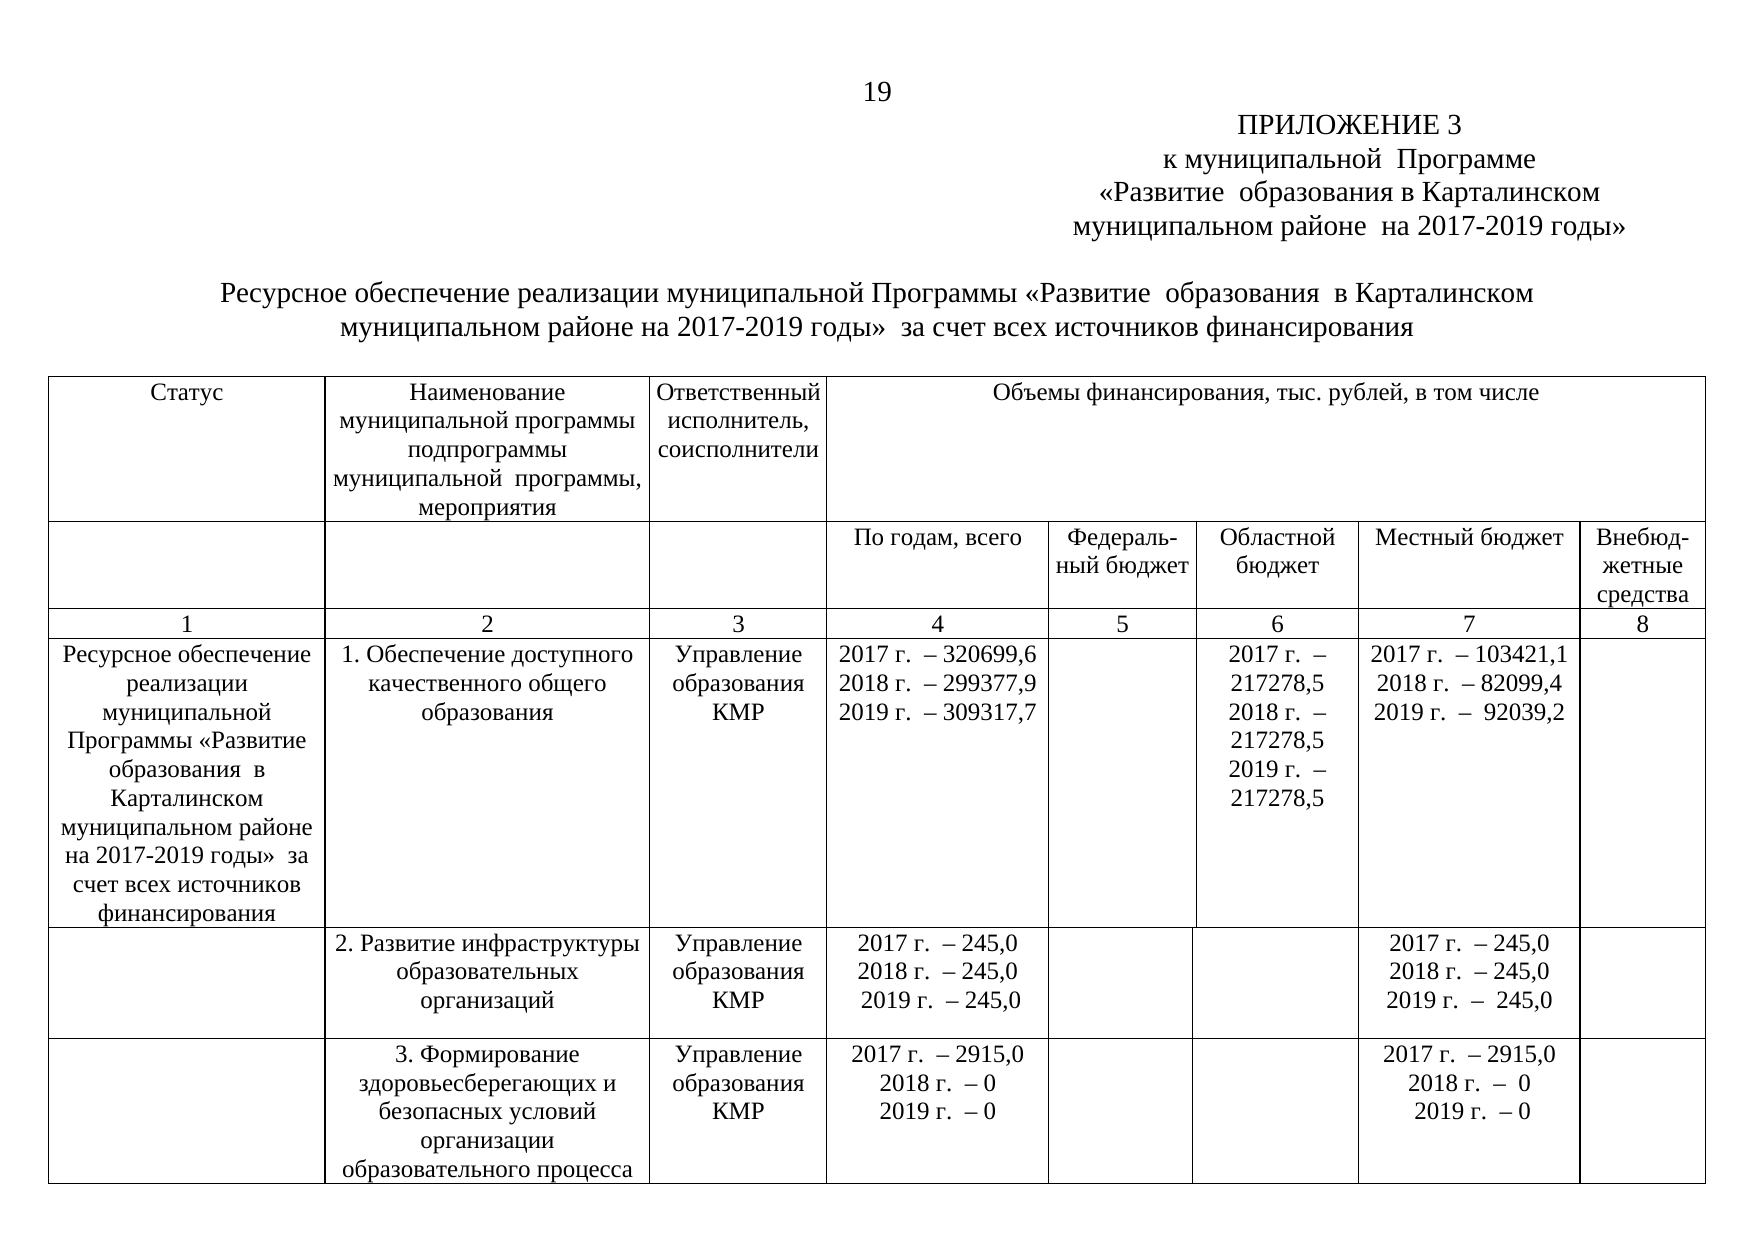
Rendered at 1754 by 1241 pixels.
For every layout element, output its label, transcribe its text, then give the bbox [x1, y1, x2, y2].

table_cell 3 [650, 609, 826, 638]
table_cell 2017 г. – 217278,5 2018 г. – 217278,5 2019 г. – 217278,5 [1197, 639, 1358, 927]
text ПРИЛОЖЕНИЕ 3 [1063, 107, 1636, 141]
table_cell [1049, 1039, 1192, 1183]
table_header Наименование муниципальной программы подпрограммы муниципальной программы, мероприятия [326, 377, 649, 521]
table_cell 2017 г. – 245,0 2018 г. – 245,0 2019 г. – 245,0 [827, 928, 1048, 1038]
table_cell 2017 г. – 103421,1 2018 г. – 82099,4 2019 г. – 92039,2 [1359, 639, 1579, 927]
text Ресурсное обеспечение реализации муниципальной Программы «Развитие образования в Карталинском муниципальном районе на 2017-2019 годы» за счет всех источников финансирования [118, 275, 1636, 342]
table_cell 1. Обеспечение доступного качественного общего образования [326, 639, 649, 927]
table_cell [49, 928, 324, 1038]
table_cell 5 [1049, 609, 1196, 638]
table_cell [1049, 639, 1196, 927]
table_cell [650, 522, 826, 608]
table_cell Областной бюджет [1197, 522, 1358, 608]
table_cell [49, 522, 324, 608]
table_cell 2017 г. – 245,0 2018 г. – 245,0 2019 г. – 245,0 [1359, 928, 1579, 1038]
table_cell [1193, 1039, 1358, 1183]
table_header Ответственный исполнитель, соисполнители [650, 377, 826, 521]
table_cell Управление образования КМР [650, 639, 826, 927]
table_cell [1581, 639, 1705, 927]
table_cell Управление образования КМР [650, 928, 826, 1038]
table_cell Федераль-ный бюджет [1049, 522, 1196, 608]
table_cell [1581, 928, 1705, 1038]
table_cell [49, 1039, 324, 1183]
table_cell 2 [326, 609, 649, 638]
table_cell Внебюд-жетные средства [1581, 522, 1705, 608]
table_cell [326, 522, 649, 608]
table_cell 2. Развитие инфраструктуры образовательных организаций [326, 928, 649, 1038]
table_cell 4 [827, 609, 1048, 638]
table_cell 2017 г. – 320699,6 2018 г. – 299377,9 2019 г. – 309317,7 [827, 639, 1048, 927]
table_cell По годам, всего [827, 522, 1048, 608]
table_cell Местный бюджет [1359, 522, 1579, 608]
table_cell 3. Формирование здоровьесберегающих и безопасных условий организации образовательного процесса [326, 1039, 649, 1183]
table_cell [650, 1039, 826, 1183]
table_cell [1193, 928, 1358, 1038]
table_cell 2017 г. – 2915,0 2018 г. – 0 2019 г. – 0 [827, 1039, 1048, 1183]
table_cell [1581, 1039, 1705, 1183]
table_cell 1 [49, 609, 324, 638]
table_cell [1049, 928, 1192, 1038]
text к муниципальной Программе [1063, 141, 1636, 174]
table_cell 7 [1359, 609, 1579, 638]
table_header Объемы финансирования, тыс. рублей, в том числе [827, 377, 1705, 521]
text муниципальном районе на 2017-2019 годы» [1063, 208, 1636, 242]
table_cell 2017 г. – 2915,0 2018 г. – 0 2019 г. – 0 [1359, 1039, 1579, 1183]
table_cell 6 [1197, 609, 1358, 638]
table_cell Ресурсное обеспечение реализации муниципальной Программы «Развитие образования в Карталинском муниципальном районе на 2017-2019 годы» за счет всех источников финансирования [49, 639, 324, 927]
table_cell 8 [1581, 609, 1705, 638]
table_header Статус [49, 377, 324, 521]
text «Развитие образования в Карталинском [1063, 174, 1636, 208]
